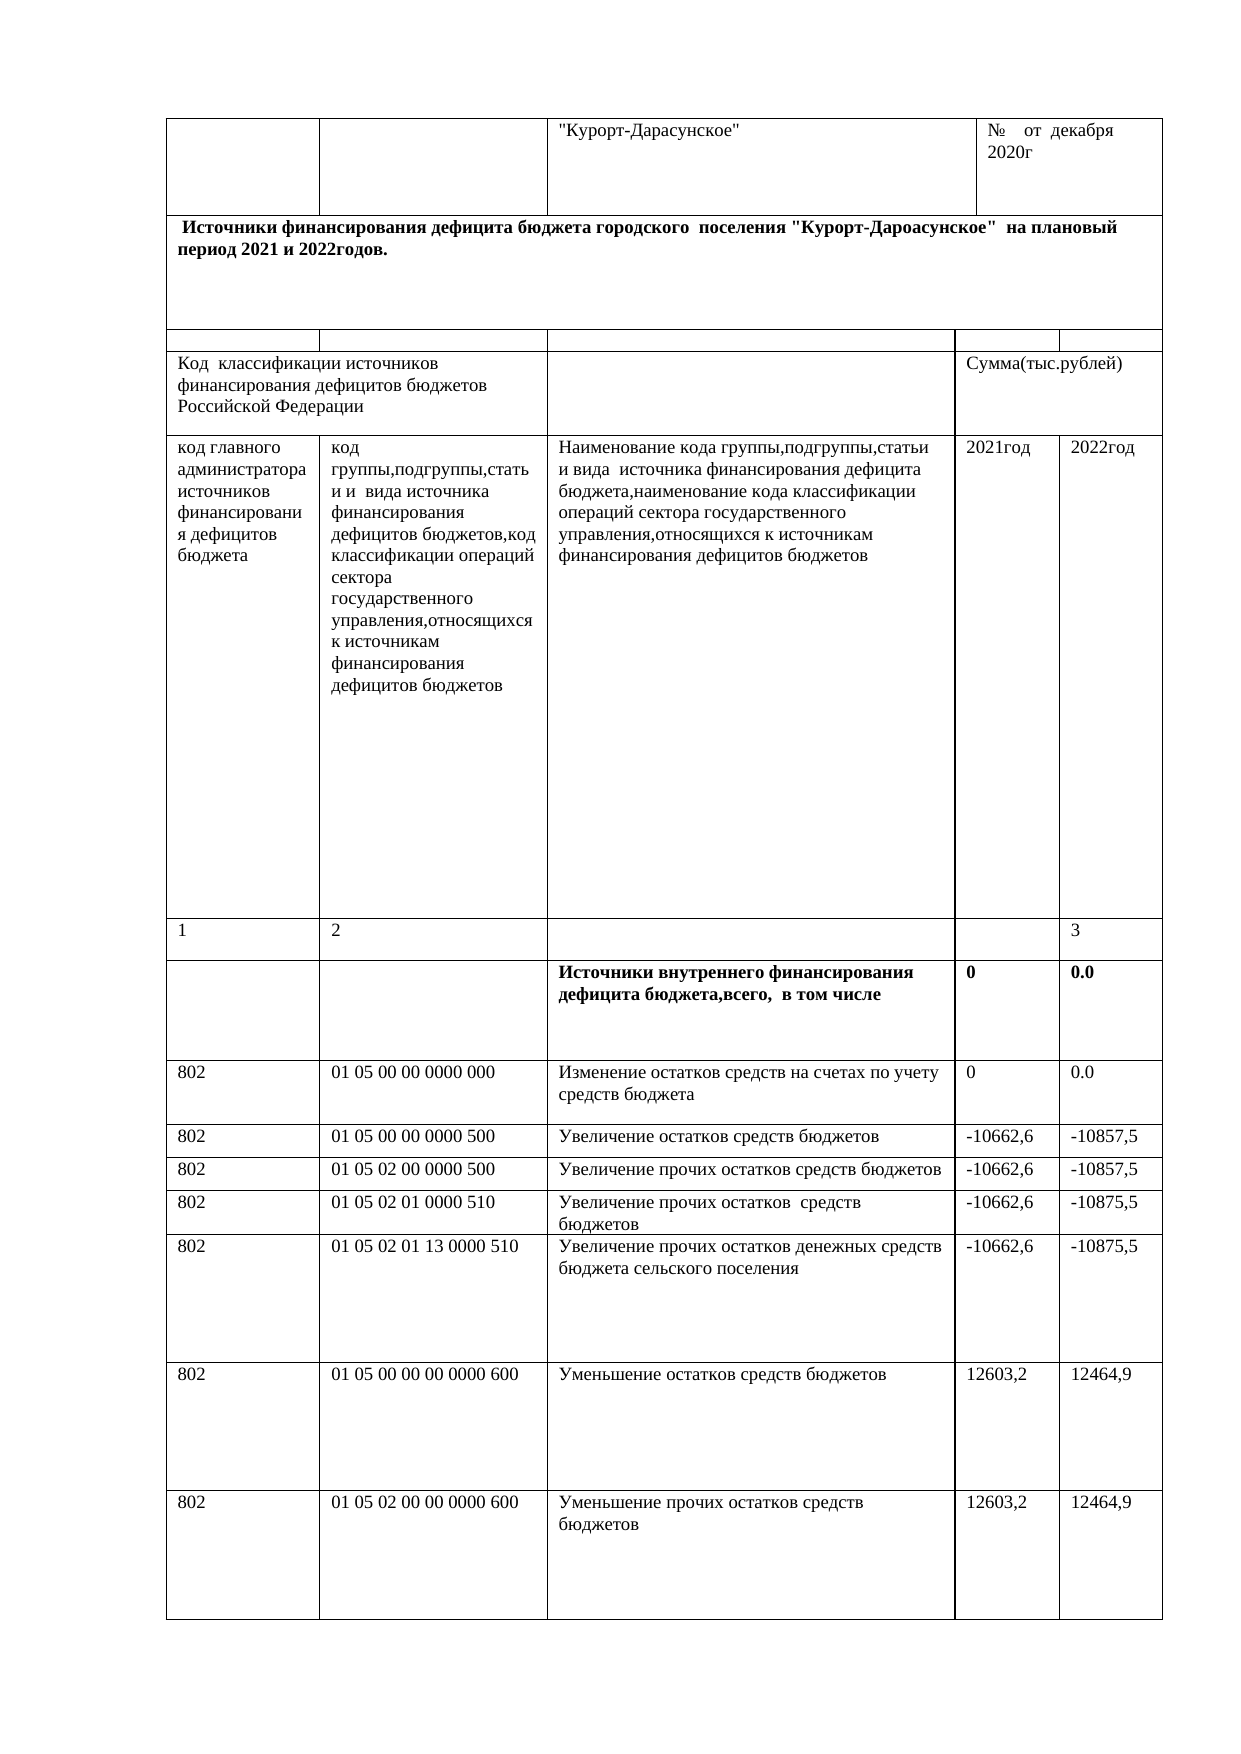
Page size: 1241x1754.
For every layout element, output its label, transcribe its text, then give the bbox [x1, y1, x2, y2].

table_cell 0 [956, 1061, 1059, 1124]
table_cell [167, 330, 319, 351]
table_cell [956, 919, 1059, 960]
table_cell [548, 330, 954, 351]
table_cell 12464,9 [1060, 1491, 1162, 1618]
table_cell 01 05 00 00 0000 500 [320, 1125, 547, 1157]
table_cell 802 [167, 1158, 319, 1190]
table_cell 0 [956, 961, 1059, 1060]
table_cell Увеличение прочих остатков денежных средств бюджета сельского поселения [548, 1235, 954, 1362]
table_cell Увеличение остатков средств бюджетов [548, 1125, 954, 1157]
table_cell 12603,2 [956, 1363, 1059, 1490]
table_cell Код классификации источников финансирования дефицитов бюджетов Российской Федерации [167, 352, 547, 435]
table_cell [167, 961, 319, 1060]
table_cell [956, 330, 1059, 351]
table_cell 01 05 00 00 0000 000 [320, 1061, 547, 1124]
table_cell Сумма(тыс.рублей) [956, 352, 1162, 435]
table_cell Наименование кода группы,подгруппы,статьи и вида источника финансирования дефицита бюджета,наименование кода классификации операций сектора государственного управления,относящихся к источникам финансирования дефицитов бюджетов [548, 436, 954, 918]
table_cell 802 [167, 1125, 319, 1157]
table_cell Уменьшение остатков средств бюджетов [548, 1363, 954, 1490]
table_cell 01 05 00 00 00 0000 600 [320, 1363, 547, 1490]
table_cell [320, 330, 547, 351]
table_cell [1060, 330, 1162, 351]
table_cell 0.0 [1060, 961, 1162, 1060]
table_cell 802 [167, 1491, 319, 1618]
table_cell код главного администратора источников финансирования дефицитов бюджета [167, 436, 319, 918]
table_cell 802 [167, 1061, 319, 1124]
table_cell -10662,6 [956, 1235, 1059, 1362]
table_cell [167, 119, 319, 215]
table_cell [548, 919, 954, 960]
table_cell [320, 119, 547, 215]
table_cell Изменение остатков средств на счетах по учету средств бюджета [548, 1061, 954, 1124]
table_cell "Курорт-Дарасунское" [548, 119, 976, 215]
table_cell 802 [167, 1235, 319, 1362]
table_cell 802 [167, 1363, 319, 1490]
table_cell код группы,подгруппы,статьи и вида источника финансирования дефицитов бюджетов,код классификации операций сектора государственного управления,относящихся к источникам финансирования дефицитов бюджетов [320, 436, 547, 918]
table_cell -10662,6 [956, 1158, 1059, 1190]
table_cell 12603,2 [956, 1491, 1059, 1618]
table_cell 01 05 02 00 00 0000 600 [320, 1491, 547, 1618]
table_cell -10662,6 [956, 1125, 1059, 1157]
table_cell 01 05 02 00 0000 500 [320, 1158, 547, 1190]
table_cell -10857,5 [1060, 1125, 1162, 1157]
table_cell -10875,5 [1060, 1191, 1162, 1234]
table_cell 3 [1060, 919, 1162, 960]
table_cell № от декабря 2020г [977, 119, 1162, 215]
table_cell 12464,9 [1060, 1363, 1162, 1490]
table_cell 2022год [1060, 436, 1162, 918]
table_cell 0.0 [1060, 1061, 1162, 1124]
table_cell Источники финансирования дефицита бюджета городского поселения "Курорт-Дароасунское" на плановый период 2021 и 2022годов. [167, 216, 1162, 329]
table_cell Увеличение прочих остатков средств бюджетов [548, 1191, 954, 1234]
table_cell Уменьшение прочих остатков средств бюджетов [548, 1491, 954, 1618]
table_cell 2021год [956, 436, 1059, 918]
table_cell 1 [167, 919, 319, 960]
table_cell Источники внутреннего финансирования дефицита бюджета,всего, в том числе [548, 961, 954, 1060]
table_cell -10662,6 [956, 1191, 1059, 1234]
table_cell -10857,5 [1060, 1158, 1162, 1190]
table_cell -10875,5 [1060, 1235, 1162, 1362]
table_cell Увеличение прочих остатков средств бюджетов [548, 1158, 954, 1190]
table_cell 01 05 02 01 13 0000 510 [320, 1235, 547, 1362]
table_cell [548, 352, 954, 435]
table_cell 2 [320, 919, 547, 960]
table_cell [320, 961, 547, 1060]
table_cell 01 05 02 01 0000 510 [320, 1191, 547, 1234]
table_cell 802 [167, 1191, 319, 1234]
